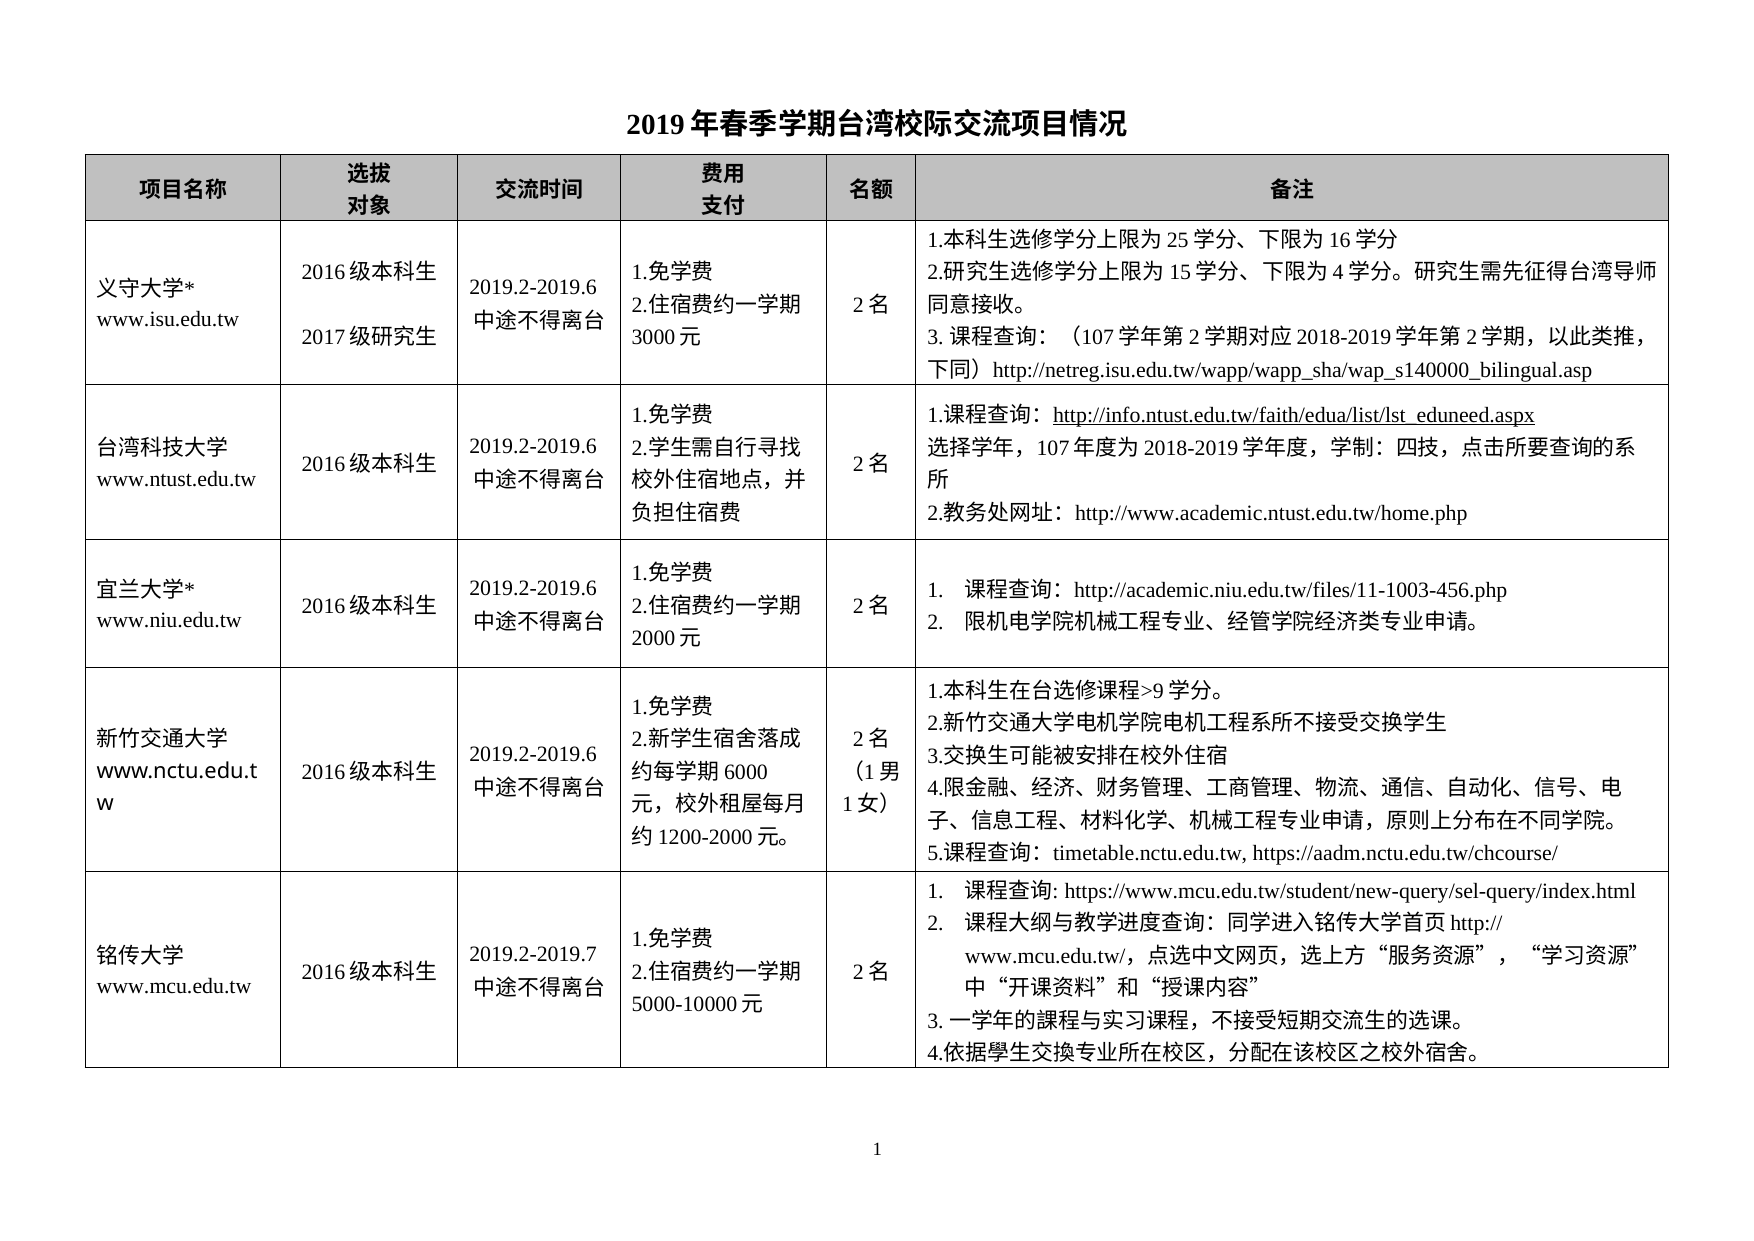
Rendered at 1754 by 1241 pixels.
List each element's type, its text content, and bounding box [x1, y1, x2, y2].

table_cell 2016级本科生 [281, 668, 457, 871]
table_cell 2名 [827, 385, 915, 539]
table_cell 1.免学费 2.住宿费约一学期5000-10000元 [621, 872, 826, 1067]
table_cell 课程查询: https://www.mcu.edu.tw/student/new-query/sel-query/index.html 课程大纲与教学进度查询：同学进入铭传大学首页http://www.mcu.edu.tw/，点选中文网页，选上方“服务资源”，“学习资源”中“开课资料”和“授课内容” 3. 一学年的課程与实习课程，不接受短期交流生的选课。 4.依据學生交換专业所在校区，分配在该校区之校外宿舍。 [916, 872, 1668, 1067]
table_cell 2019.2-2019.6 中途不得离台 [458, 221, 620, 384]
table_cell 台湾科技大学 www.ntust.edu.tw [86, 385, 280, 539]
table_cell 2016级本科生 2017级研究生 [281, 221, 457, 384]
table_cell 2016级本科生 [281, 540, 457, 667]
table_header 项目名称 [86, 155, 280, 220]
table_cell 2019.2-2019.7 中途不得离台 [458, 872, 620, 1067]
table_header 选拔 对象 [281, 155, 457, 220]
table_cell 2名 [827, 872, 915, 1067]
table_cell 铭传大学 www.mcu.edu.tw [86, 872, 280, 1067]
table_cell 新竹交通大学 www.nctu.edu.tw [86, 668, 280, 871]
table_cell 2名 [827, 221, 915, 384]
table_cell 2016级本科生 [281, 872, 457, 1067]
table_cell 1.本科生选修学分上限为25学分、下限为16学分 2.研究生选修学分上限为15学分、下限为4学分。研究生需先征得台湾导师同意接收。 3. 课程查询：（107学年第2学期对应2018-2019学年第2学期，以此类推，下同）http://netreg.isu.edu.tw/wapp/wapp_sha/wap_s140000_bilingual.asp [916, 221, 1668, 384]
table_cell 1.免学费 2.住宿费约一学期2000元 [621, 540, 826, 667]
table_cell 2019.2-2019.6 中途不得离台 [458, 540, 620, 667]
table_cell 课程查询：http://academic.niu.edu.tw/files/11-1003-456.php 限机电学院机械工程专业、经管学院经济类专业申请。 [916, 540, 1668, 667]
table_cell 2名 [827, 540, 915, 667]
table_cell 1.课程查询：http://info.ntust.edu.tw/faith/edua/list/lst_eduneed.aspx 选择学年，107年度为2018-2019学年度，学制：四技，点击所要查询的系所 2.教务处网址：http://www.academic.ntust.edu.tw/home.php [916, 385, 1668, 539]
table_header 备注 [916, 155, 1668, 220]
table_cell 2名（1男1女） [827, 668, 915, 871]
table_cell 1.免学费 2.新学生宿舍落成约每学期 6000 元，校外租屋每月约1200-2000元。 [621, 668, 826, 871]
table_header 交流时间 [458, 155, 620, 220]
table_header 费用 支付 [621, 155, 826, 220]
table_cell 1.免学费 2.学生需自行寻找校外住宿地点，并负担住宿费 [621, 385, 826, 539]
table_header 名额 [827, 155, 915, 220]
table_cell 义守大学* www.isu.edu.tw [86, 221, 280, 384]
text 2019年春季学期台湾校际交流项目情况 [59, 89, 1695, 154]
table_cell 2019.2-2019.6 中途不得离台 [458, 385, 620, 539]
table_cell 2019.2-2019.6 中途不得离台 [458, 668, 620, 871]
table_cell 2016级本科生 [281, 385, 457, 539]
table_cell 1.本科生在台选修课程>9学分。 2.新竹交通大学电机学院电机工程系所不接受交换学生 3.交换生可能被安排在校外住宿 4.限金融、经济、财务管理、工商管理、物流、通信、自动化、信号、电子、信息工程、材料化学、机械工程专业申请，原则上分布在不同学院。 5.课程查询：timetable.nctu.edu.tw, https://aadm.nctu.edu.tw/chcourse/ [916, 668, 1668, 871]
table_cell 1.免学费 2.住宿费约一学期3000元 [621, 221, 826, 384]
table_cell 宜兰大学* www.niu.edu.tw [86, 540, 280, 667]
